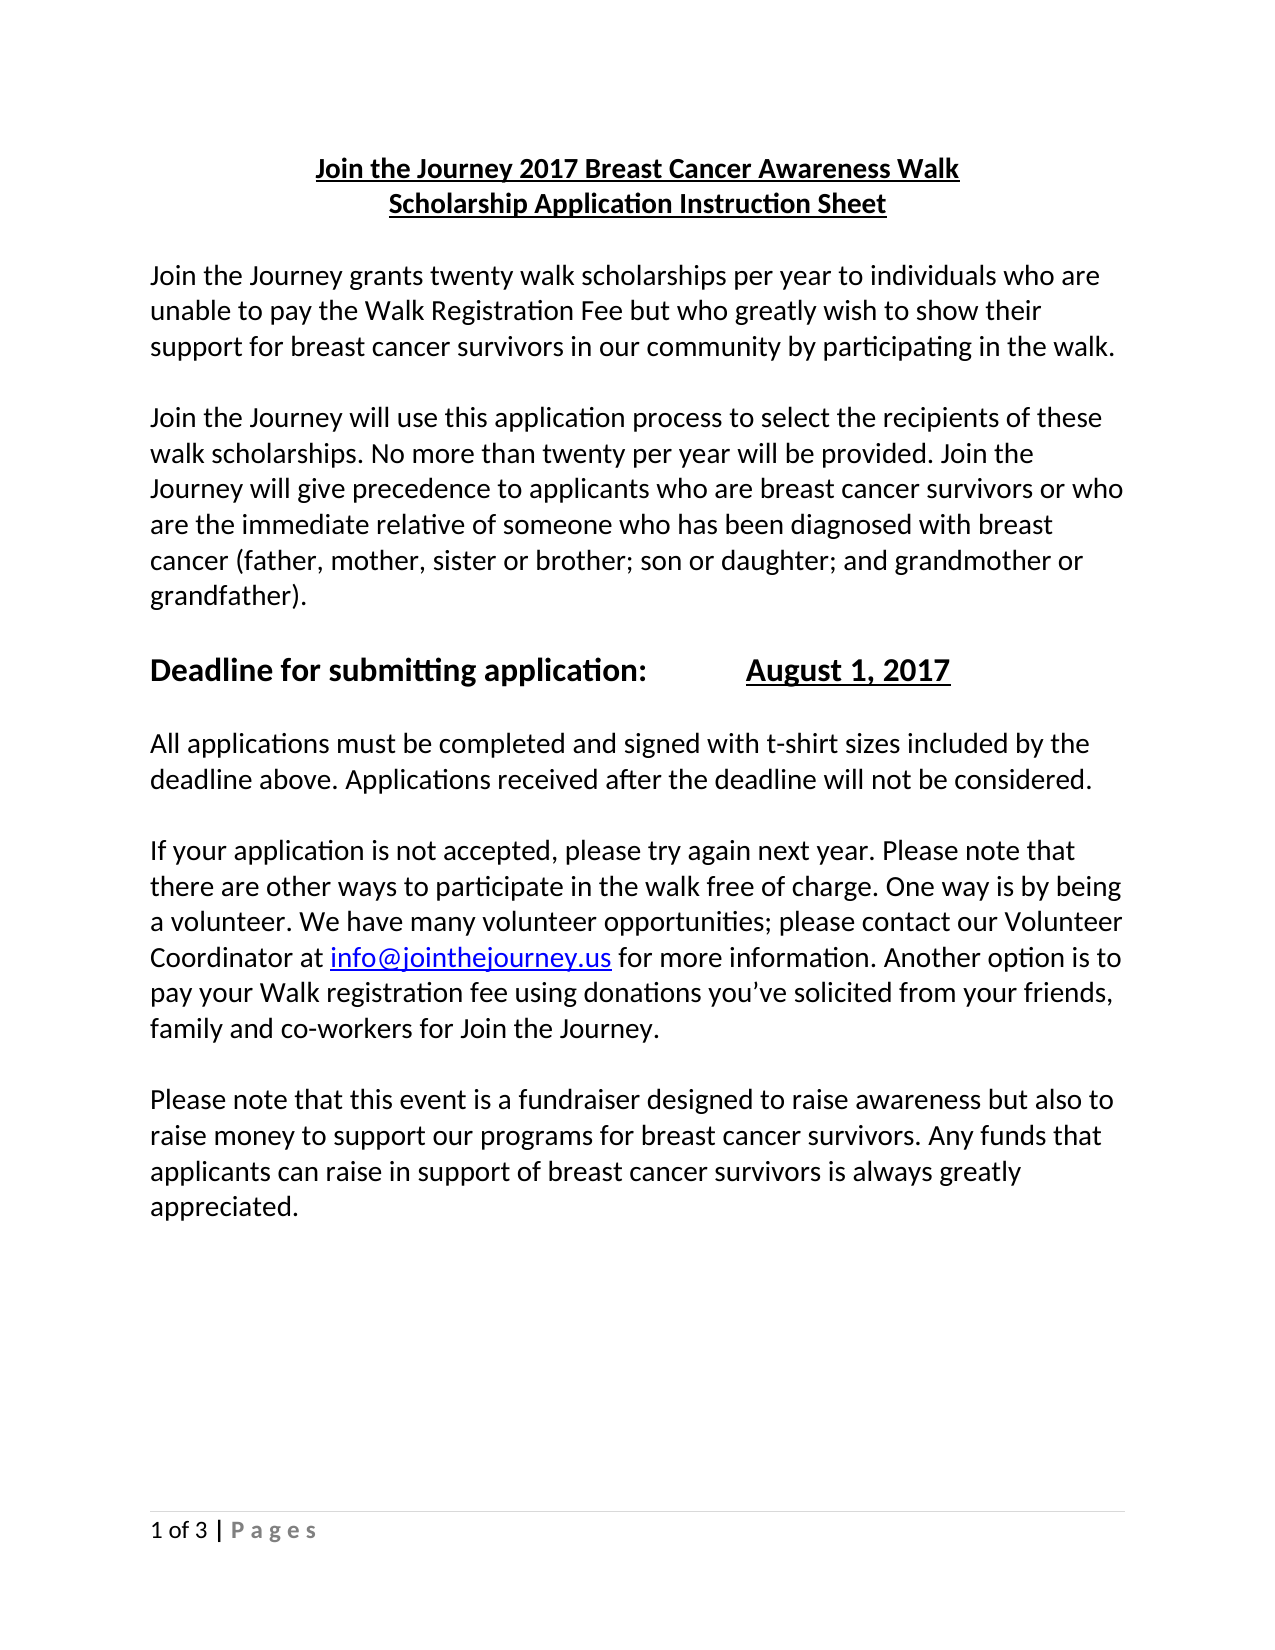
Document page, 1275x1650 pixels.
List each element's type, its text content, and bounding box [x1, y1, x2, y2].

text Join the Journey 2017 Breast Cancer Awareness Walk [150, 150, 1125, 186]
text Please note that this event is a fundraiser designed to raise awareness but also to raise money to support our programs for breast cancer survivors. Any funds that applicants can raise in support of breast cancer survivors is always greatly appreciated. [150, 1081, 1125, 1224]
text Scholarship Application Instruction Sheet [150, 186, 1125, 221]
text Deadline for submitting application: August 1, 2017 [150, 649, 1125, 689]
text If your application is not accepted, please try again next year. Please note that there are other ways to participate in the walk free of charge. One way is by being a volunteer. We have many volunteer opportunities; please contact our Volunteer Coordinator at info@jointhejourney.us for more information. Another option is to pay your Walk registration fee using donations you’ve solicited from your friends, family and co-workers for Join the Journey. [150, 832, 1125, 1046]
text Join the Journey will use this application process to select the recipients of these walk scholarships. No more than twenty per year will be provided. Join the Journey will give precedence to applicants who are breast cancer survivors or who are the immediate relative of someone who has been diagnosed with breast cancer (father, mother, sister or brother; son or daughter; and grandmother or grandfather). [150, 399, 1125, 613]
text Join the Journey grants twenty walk scholarships per year to individuals who are unable to pay the Walk Registration Fee but who greatly wish to show their support for breast cancer survivors in our community by participating in the walk. [150, 257, 1125, 364]
text All applications must be completed and signed with t-shirt sizes included by the deadline above. Applications received after the deadline will not be considered. [150, 725, 1125, 796]
